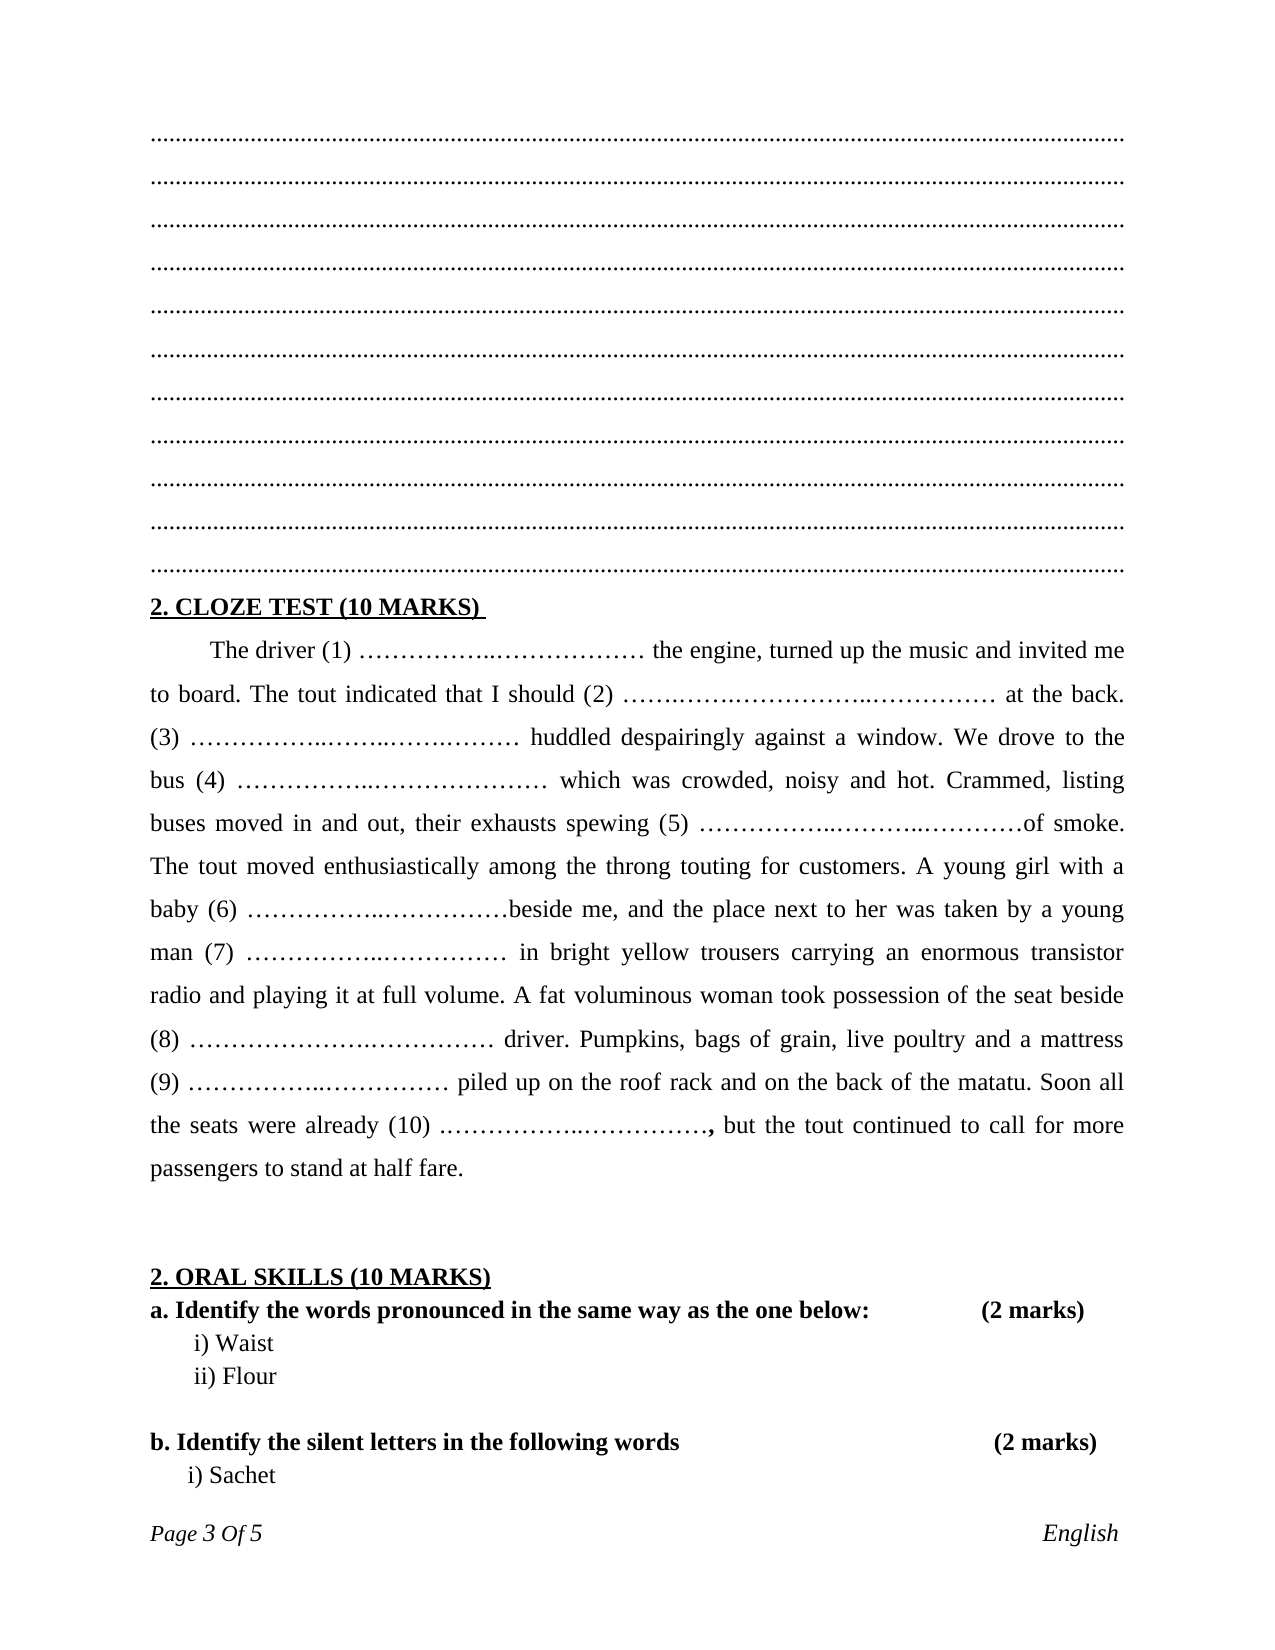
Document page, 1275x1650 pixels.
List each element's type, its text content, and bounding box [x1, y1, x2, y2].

text i) Sachet [187, 1460, 1125, 1489]
text i) Waist [150, 1328, 1125, 1357]
text ii) Flour [150, 1361, 1125, 1390]
text 2. CLOZE TEST (10 MARKS) [150, 592, 1125, 621]
text b. Identify the silent letters in the following words (2 marks) [150, 1427, 1125, 1456]
text 2. ORAL SKILLS (10 MARKS) [150, 1262, 1125, 1291]
text a. Identify the words pronounced in the same way as the one below: (2 marks) [150, 1295, 1125, 1324]
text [150, 118, 1125, 578]
text The driver (1) ……………..……………… the engine, turned up the music and invited me to board. The tout indicated that I should (2) …….…….……………..…………… at the back. (3) ……………..……..…….……… huddled despairingly against a window. We drove to the bus (4) ……………..………………… which was crowded, noisy and hot. Crammed, listing buses moved in and out, their exhausts spewing (5) ……………..………..…………of smoke. The tout moved enthusiastically among the throng touting for customers. A young girl with a baby (6) ……………..……………beside me, and the place next to her was taken by a young man (7) ……………..…………… in bright yellow trousers carrying an enormous transistor radio and playing it at full volume. A fat voluminous woman took possession of the seat beside (8) ………………….…………… driver. Pumpkins, bags of grain, live poultry and a mattress (9) ……………..…………… piled up on the roof rack and on the back of the matatu. Soon all the seats were already (10) .……………..……………, but the tout continued to call for more passengers to stand at half fare. [150, 636, 1125, 1182]
